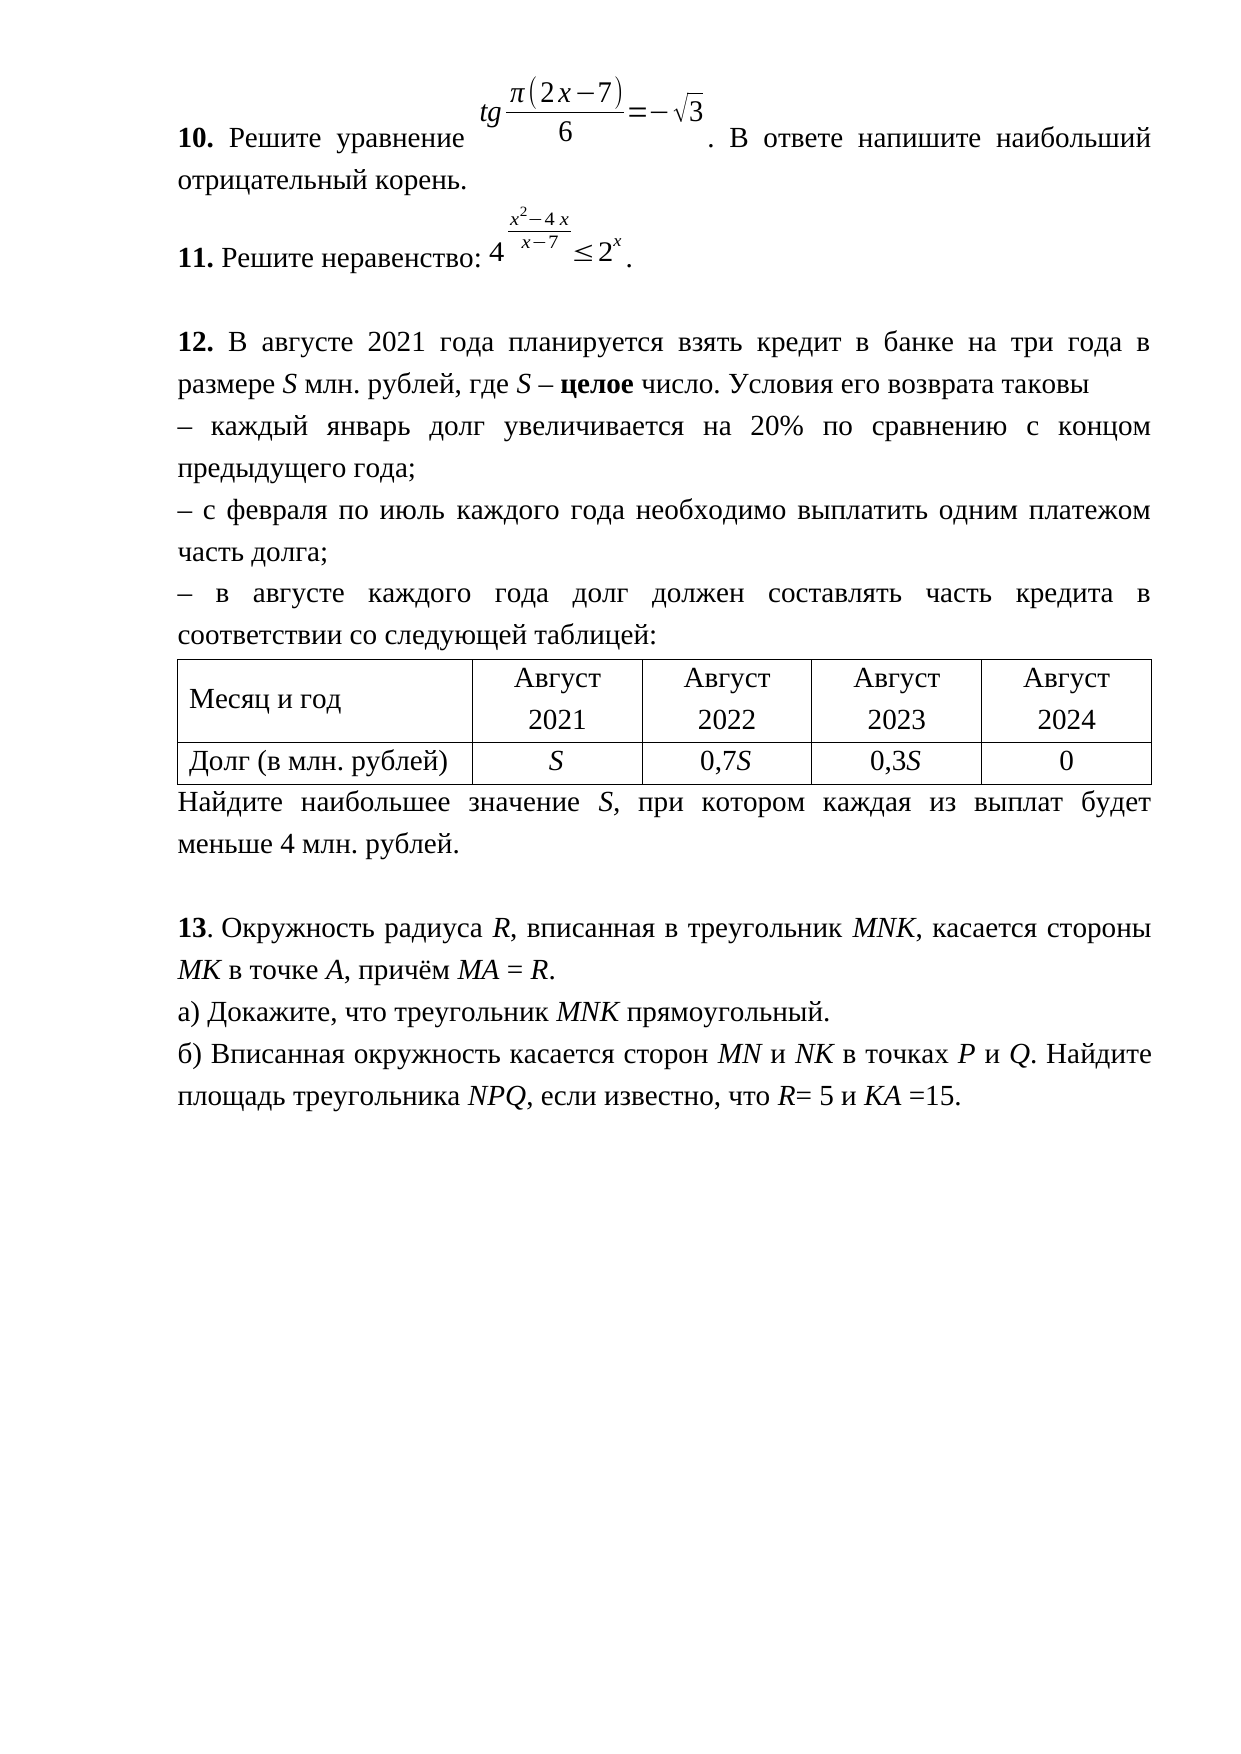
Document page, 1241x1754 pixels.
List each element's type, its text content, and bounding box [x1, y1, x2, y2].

text а) Докажите, что треугольник MNK прямоугольный. [177, 994, 1152, 1027]
table_cell 0 [982, 743, 1151, 783]
text – каждый январь долг увеличивается на 20% по сравнению с концом предыдущего года; [177, 408, 1152, 483]
table_cell S [473, 743, 642, 783]
text 12. В августе 2021 года планируется взять кредит в банке на три года в размере S млн. рублей, где S – целое число. Условия его возврата таковы [177, 324, 1152, 400]
table_header Август 2024 [982, 660, 1151, 742]
table_header Месяц и год [178, 660, 472, 742]
table_header Август 2022 [643, 660, 811, 742]
text 11. Решите неравенство: . [177, 204, 1152, 274]
text 10. Решите уравнение . В ответе напишите наибольший отрицательный корень. [177, 74, 1152, 196]
text – с февраля по июль каждого года необходимо выплатить одним платежом часть долга; [177, 492, 1152, 567]
table_header Август 2021 [473, 660, 642, 742]
text Найдите наибольшее значение S, при котором каждая из выплат будет меньше 4 млн. рублей. [177, 785, 1152, 860]
table_cell Долг (в млн. рублей) [178, 743, 472, 783]
table_cell 0,3S [812, 743, 981, 783]
text 13. Окружность радиуса R, вписанная в треугольник MNK, касается стороны MK в точке A, причём MA = R. [177, 910, 1152, 986]
text – в августе каждого года долг должен составлять часть кредита в соответствии со следующей таблицей: [177, 576, 1152, 651]
table_header Август 2023 [812, 660, 981, 742]
text б) Вписанная окружность касается сторон MN и NK в точках P и Q. Найдите площадь треугольника NPQ, если известно, что R= 5 и KA =15. [177, 1036, 1152, 1111]
table_cell 0,7S [643, 743, 811, 783]
